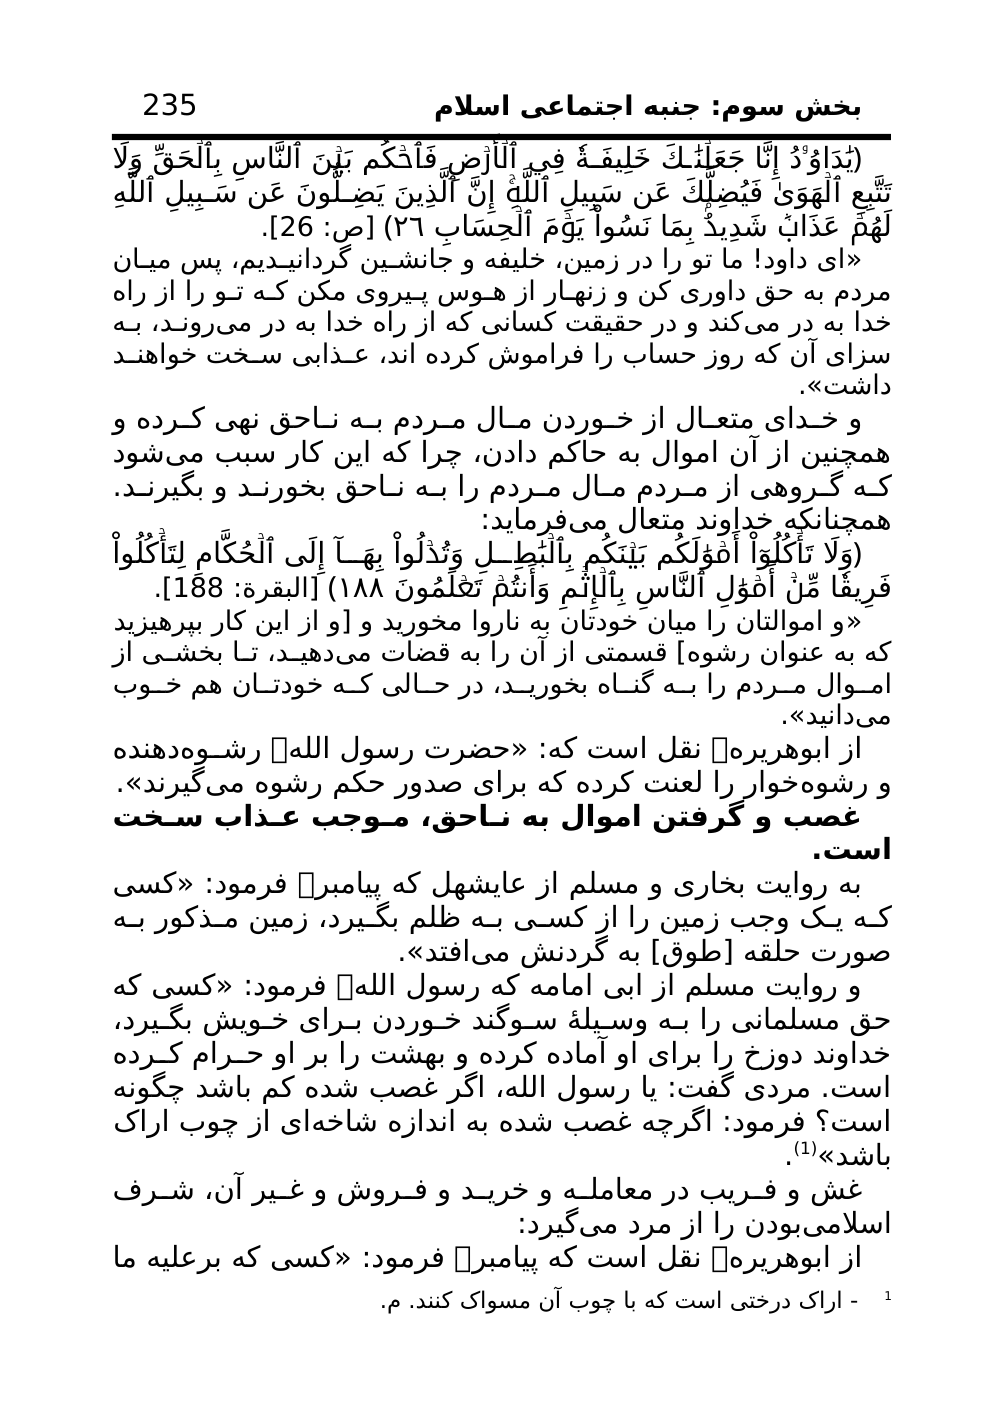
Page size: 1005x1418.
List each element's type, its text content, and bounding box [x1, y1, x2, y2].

text «ای داود! ما تو را در زمین، خلیفه و جانشین گردانیدیم، پس میان مردم به حق داوری کن و زنهار از هوس پیروی مکن که تو را از راه خدا به در می‌کند و در حقیقت کسانی که از راه خدا به در می‌روند، به سزای آن که روز حساب را فراموش کرده اند، عذابی سخت خواهند داشت». [112, 243, 892, 401]
text «و اموالتان را میان خودتان به ناروا مخورید و [و از این کار بپرهیزید که به عنوان رشوه] قسمتی از آن را به قضات می‌دهید، تا بخشی از اموال مردم را به گناه بخورید، در حالی که خودتان هم خوب می‌دانید». [112, 605, 892, 731]
text و روایت مسلم از ابی امامه که رسول الله فرمود: «کسی که حق مسلمانی را به وسیلۀ سوگند خوردن برای خویش بگیرد، خداوند دوزخ را برای او آماده کرده و بهشت را بر او حرام کرده است. مردی گفت: یا رسول الله، اگر غصب شده کم باشد چگونه است؟ فرمود: اگرچه غصب شده به اندازه شاخه‌ای از چوب اراک باشد»(). [112, 969, 892, 1172]
text از ابوهریره نقل است که: «حضرت رسول الله رشوه‌دهنده و رشوه‌خوار را لعنت کرده که برای صدور حکم رشوه می‌گیرند». [112, 731, 892, 799]
text غصب و گرفتن اموال به ناحق، موجب عذاب سخت است. [112, 799, 892, 867]
text به روایت بخاری و مسلم از عایشهل که پیامبر فرمود: «کسی که یک وجب زمین را از کسی به ظلم بگیرد، زمین مذکور به صورت حلقه [طوق] به گردنش می‌افتد». [112, 867, 892, 969]
text ﴿يَٰدَاوُۥدُ إِنَّا جَعَلۡنَٰكَ خَلِيفَةٗ فِي ٱلۡأَرۡضِ فَٱحۡكُم بَيۡنَ ٱلنَّاسِ بِٱلۡحَقِّ وَلَا تَتَّبِعِ ٱلۡهَوَىٰ فَيُضِلَّكَ عَن سَبِيلِ ٱللَّهِۚ إِنَّ ٱلَّذِينَ يَضِلُّونَ عَن سَبِيلِ ٱللَّهِ لَهُمۡ عَذَابٞ شَدِيدُۢ بِمَا نَسُواْ يَوۡمَ ٱلۡحِسَابِ ٢٦﴾ [ص: 26]. [112, 141, 892, 243]
text و خدای متعال از خوردن مال مردم به ناحق نهی کرده و همچنین از آن اموال به حاکم دادن، چرا که این کار سبب می‌شود که گروهی از مردم مال مردم را به ناحق بخورند و بگیرند. همچنانکه خداوند متعال می‌فرماید: [112, 401, 892, 537]
text غش و فریب در معامله و خرید و فروش و غیر آن، شرف اسلامی‌بودن را از مرد می‌گیرد: [112, 1172, 892, 1240]
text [112, 1240, 892, 1274]
text ﴿وَلَا تَأۡكُلُوٓاْ أَمۡوَٰلَكُم بَيۡنَكُم بِٱلۡبَٰطِلِ وَتُدۡلُواْ بِهَآ إِلَى ٱلۡحُكَّامِ لِتَأۡكُلُواْ فَرِيقٗا مِّنۡ أَمۡوَٰلِ ٱلنَّاسِ بِٱلۡإِثۡمِ وَأَنتُمۡ تَعۡلَمُونَ ١٨٨﴾ [البقرة: 188]. [112, 537, 892, 605]
